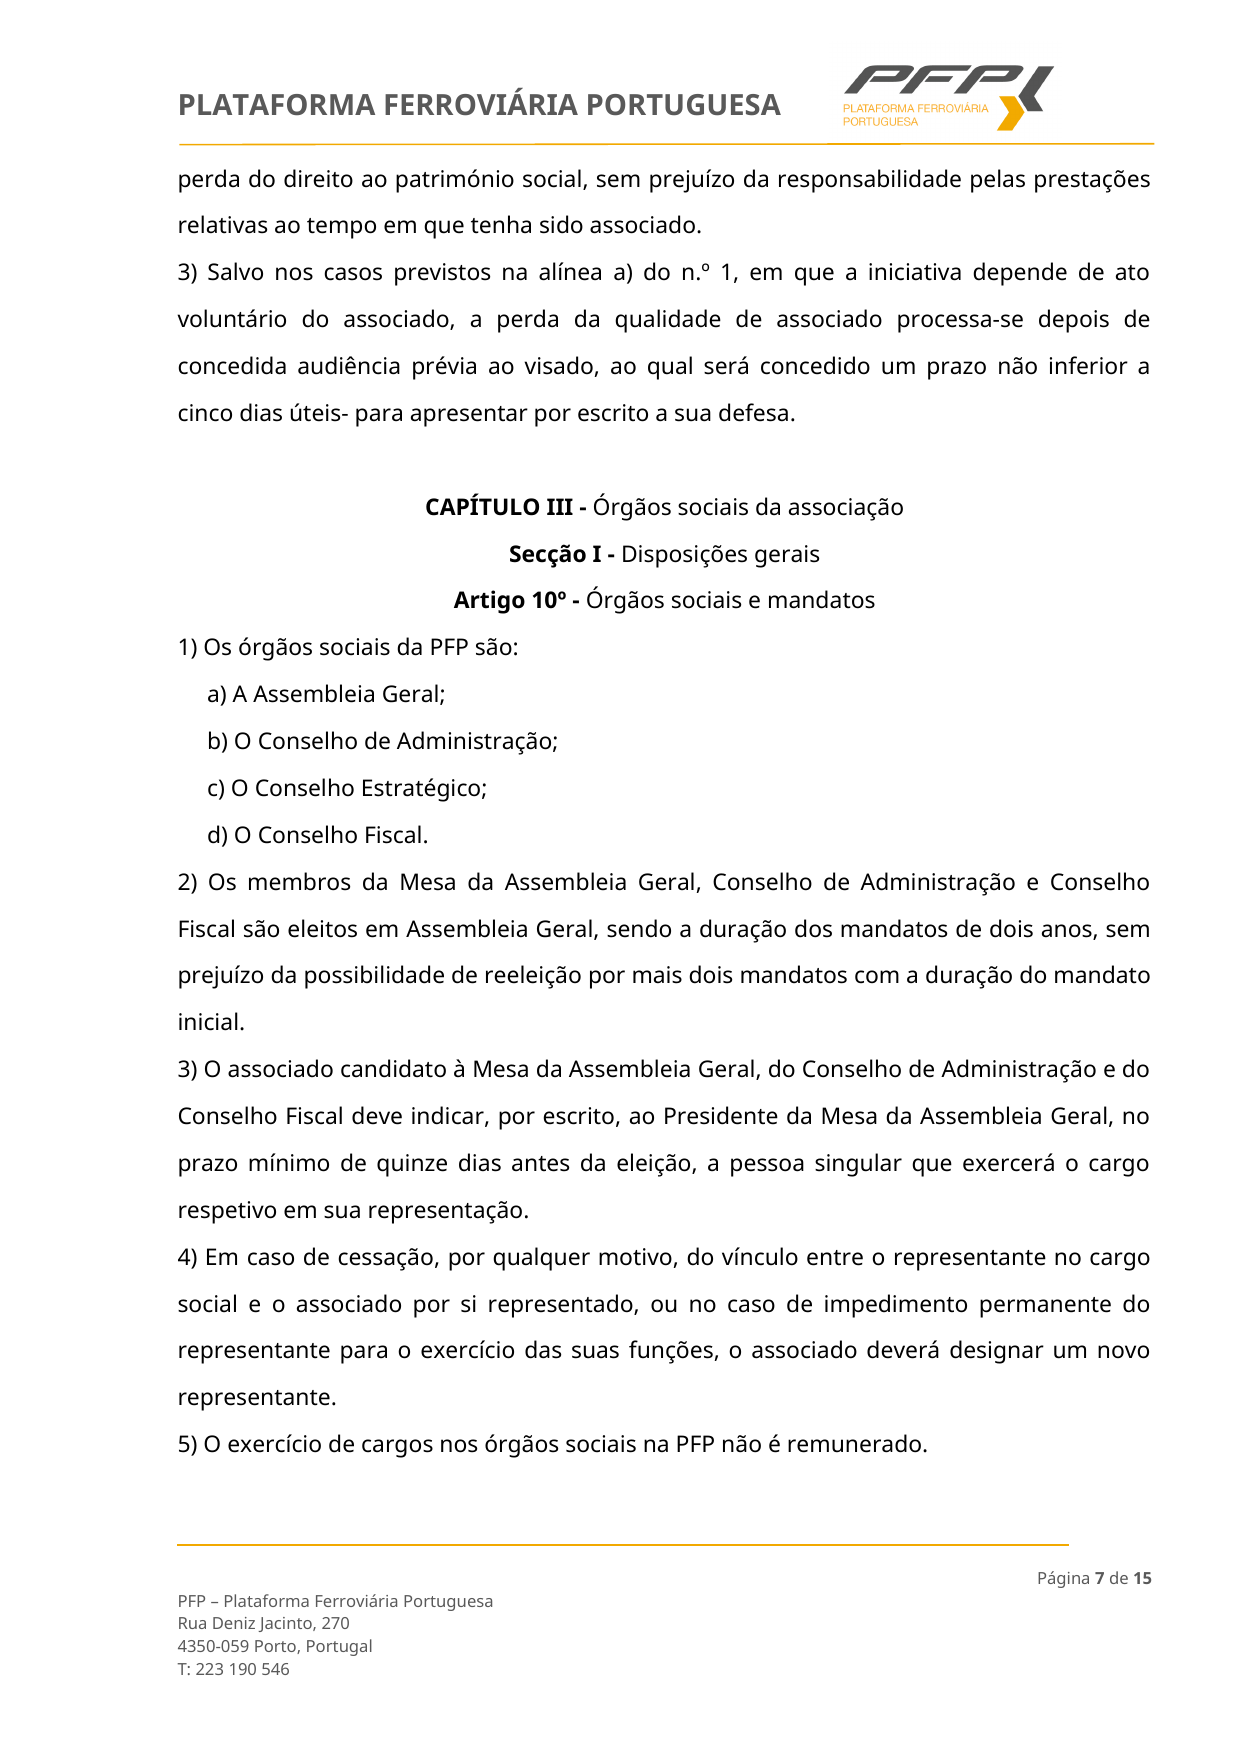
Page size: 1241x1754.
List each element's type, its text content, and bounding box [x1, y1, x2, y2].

text d) O Conselho Fiscal. [207, 819, 1152, 850]
text c) O Conselho Estratégico; [207, 772, 1152, 803]
text 3) Salvo nos casos previstos na alínea a) do n.º 1, em que a iniciativa depende de ato voluntário do associado, a perda da qualidade de associado processa-se depois de concedida audiência prévia ao visado, ao qual será concedido um prazo não inferior a cinco dias úteis- para apresentar por escrito a sua defesa. [177, 256, 1152, 428]
text 3) O associado candidato à Mesa da Assembleia Geral, do Conselho de Administração e do Conselho Fiscal deve indicar, por escrito, ao Presidente da Mesa da Assembleia Geral, no prazo mínimo de quinze dias antes da eleição, a pessoa singular que exercerá o cargo respetivo em sua representação. [177, 1053, 1152, 1225]
text b) O Conselho de Administração; [207, 725, 1152, 756]
text 2) Os membros da Mesa da Assembleia Geral, Conselho de Administração e Conselho Fiscal são eleitos em Assembleia Geral, sendo a duração dos mandatos de dois anos, sem prejuízo da possibilidade de reeleição por mais dois mandatos com a duração do mandato inicial. [177, 866, 1152, 1037]
text 5) O exercício de cargos nos órgãos sociais na PFP não é remunerado. [177, 1428, 1152, 1459]
picture [828, 41, 1062, 142]
text 1) Os órgãos sociais da PFP são: [177, 631, 1152, 662]
text a) A Assembleia Geral; [207, 678, 1152, 709]
text CAPÍTULO III - Órgãos sociais da associação [177, 491, 1152, 522]
text 4) Em caso de cessação, por qualquer motivo, do vínculo entre o representante no cargo social e o associado por si representado, ou no caso de impedimento permanente do representante para o exercício das suas funções, o associado deverá designar um novo representante. [177, 1241, 1152, 1412]
text Secção I - Disposições gerais [177, 537, 1152, 569]
text Artigo 10º - Órgãos sociais e mandatos [177, 584, 1152, 616]
